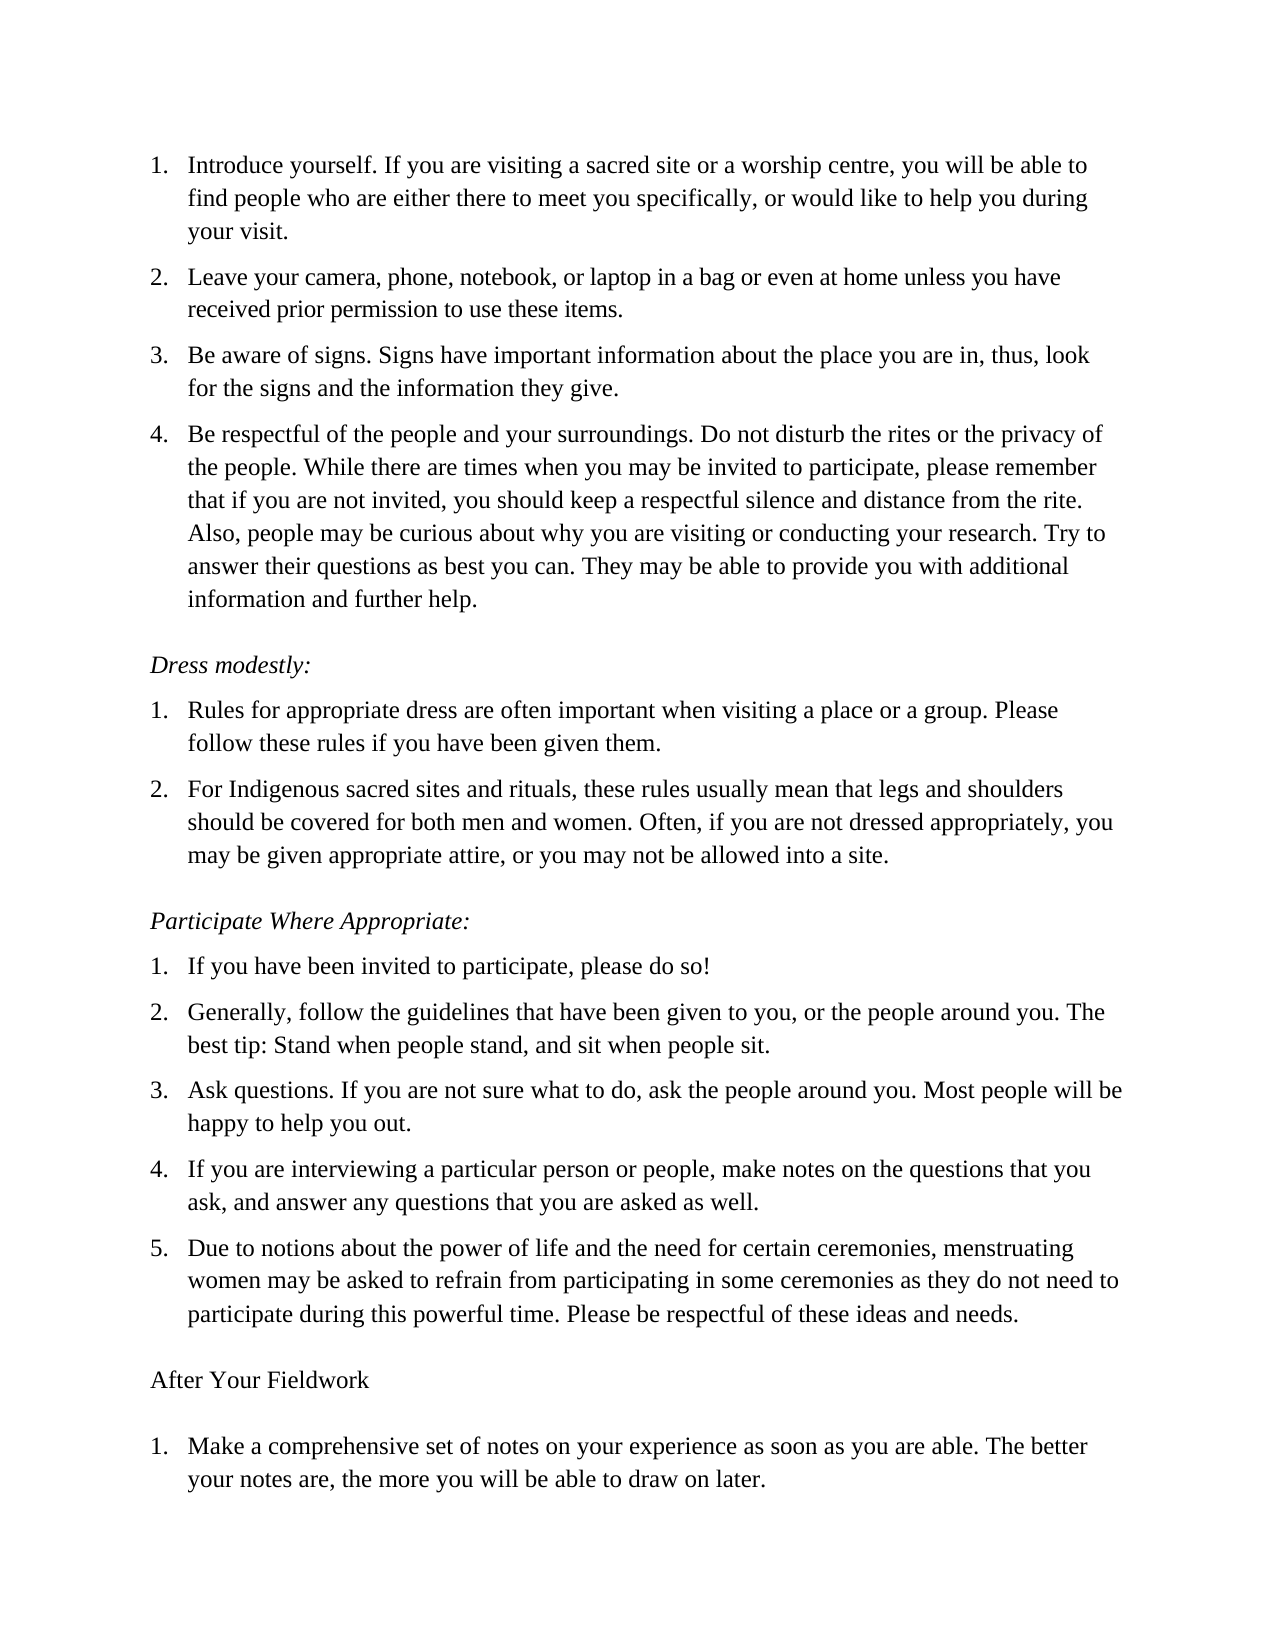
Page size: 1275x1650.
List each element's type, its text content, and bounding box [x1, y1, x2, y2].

list If you have been invited to participate, please do so! [150, 951, 1125, 980]
list If you are interviewing a particular person or people, make notes on the questions that you ask, and answer any questions that you are asked as well. [150, 1154, 1125, 1216]
list Leave your camera, phone, notebook, or laptop in a bag or even at home unless you have received prior permission to use these items. [150, 262, 1125, 323]
list Make a comprehensive set of notes on your experience as soon as you are able. The better your notes are, the more you will be able to draw on later. [150, 1431, 1125, 1492]
list Rules for appropriate dress are often important when visiting a place or a group. Please follow these rules if you have been given them. [150, 695, 1125, 757]
list Due to notions about the power of life and the need for certain ceremonies, menstruating women may be asked to refrain from participating in some ceremonies as they do not need to participate during this powerful time. Please be respectful of these ideas and needs. [150, 1233, 1125, 1327]
list After Your Fieldwork [150, 1365, 1125, 1393]
list Dress modestly: [150, 650, 1125, 678]
list Generally, follow the guidelines that have been given to you, or the people around you. The best tip: Stand when people stand, and sit when people sit. [150, 997, 1125, 1059]
list Be respectful of the people and your surroundings. Do not disturb the rites or the privacy of the people. While there are times when you may be invited to participate, please remember that if you are not invited, you should keep a respectful silence and distance from the rite. Also, people may be curious about why you are visiting or conducting your research. Try to answer their questions as best you can. They may be able to provide you with additional information and further help. [150, 419, 1125, 612]
list Ask questions. If you are not sure what to do, ask the people around you. Most people will be happy to help you out. [150, 1076, 1125, 1137]
list Participate Where Appropriate: [150, 906, 1125, 935]
list Be aware of signs. Signs have important information about the place you are in, thus, look for the signs and the information they give. [150, 340, 1125, 402]
list Introduce yourself. If you are visiting a sacred site or a worship centre, you will be able to find people who are either there to meet you specifically, or would like to help you during your visit. [150, 150, 1125, 245]
list For Indigenous sacred sites and rituals, these rules usually mean that legs and shoulders should be covered for both men and women. Often, if you are not dressed appropriately, you may be given appropriate attire, or you may not be allowed into a site. [150, 774, 1125, 869]
